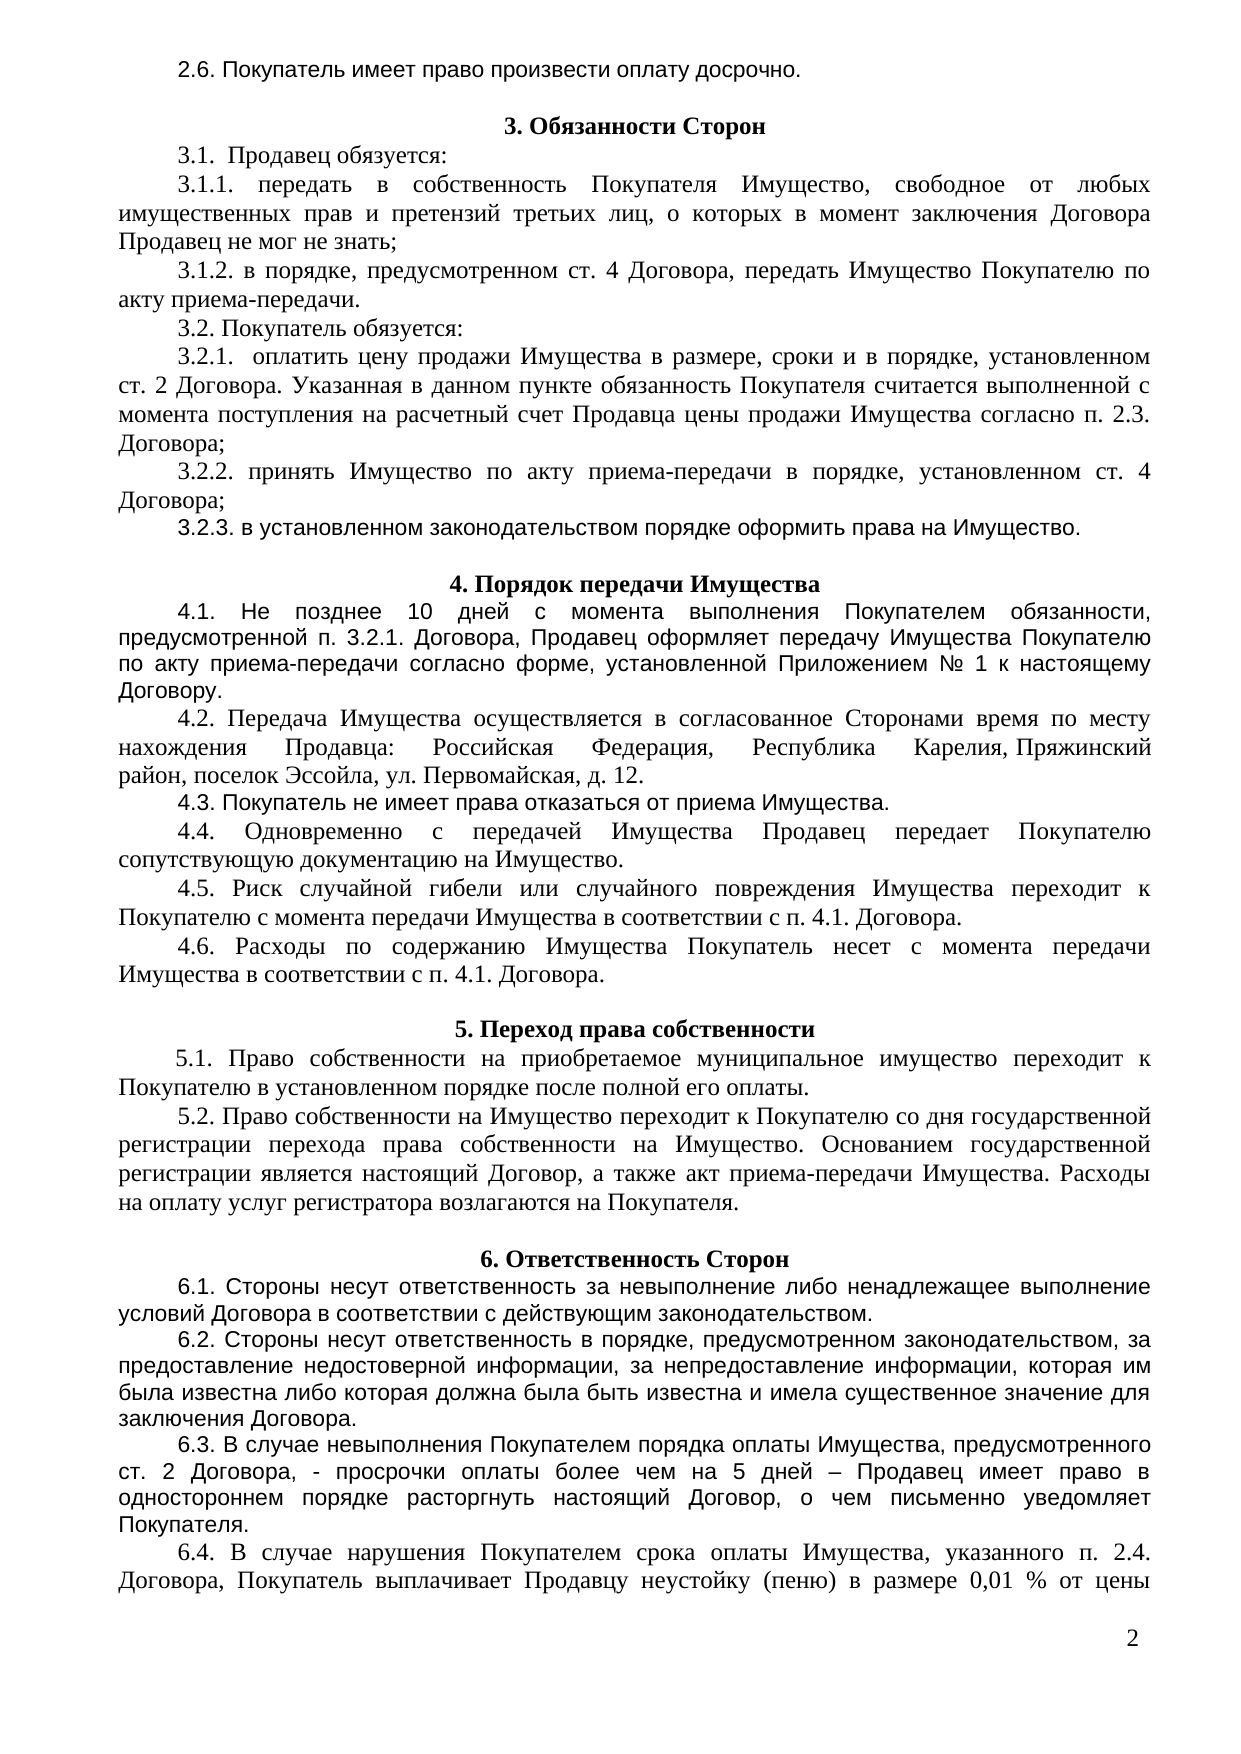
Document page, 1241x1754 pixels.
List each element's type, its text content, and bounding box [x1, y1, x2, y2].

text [118, 1537, 1152, 1594]
text 3.1.1. передать в собственность Покупателя Имущество, свободное от любых имущественных прав и претензий третьих лиц, о которых в момент заключения Договора Продавец не мог не знать; [118, 169, 1152, 255]
text 6.3. В случае невыполнения Покупателем порядка оплаты Имущества, предусмотренного ст. 2 Договора, - просрочки оплаты более чем на 5 дней – Продавец имеет право в одностороннем порядке расторгнуть настоящий Договор, о чем письменно уведомляет Покупателя. [118, 1431, 1152, 1537]
text 6.2. Стороны несут ответственность в порядке, предусмотренном законодательством, за предоставление недостоверной информации, за непредоставление информации, которая им была известна либо которая должна была быть известна и имела существенное значение для заключения Договора. [118, 1326, 1152, 1431]
text 3.2.3. в установленном законодательством порядке оформить права на Имущество. [118, 514, 1152, 540]
text 4.4. Одновременно с передачей Имущества Продавец передает Покупателю сопутствующую документацию на Имущество. [118, 816, 1152, 873]
text 4.5. Риск случайной гибели или случайного повреждения Имущества переходит к Покупателю с момента передачи Имущества в соответствии с п. 4.1. Договора. [118, 873, 1152, 931]
text 4. Порядок передачи Имущества [118, 569, 1152, 598]
text 5. Переход права собственности [118, 1014, 1152, 1043]
text 3.2. Покупатель обязуется: [118, 313, 1152, 341]
text 2.6. Покупатель имеет право произвести оплату досрочно. [118, 56, 1152, 83]
text 6. Ответственность Сторон [118, 1244, 1152, 1273]
text 3.1.2. в порядке, предусмотренном ст. 4 Договора, передать Имущество Покупателю по акту приема-передачи. [118, 255, 1152, 313]
text 4.3. Покупатель не имеет права отказаться от приема Имущества. [118, 789, 1152, 816]
text 3.2.2. принять Имущество по акту приема-передачи в порядке, установленном ст. 4 Договора; [118, 456, 1152, 514]
text 4.2. Передача Имущества осуществляется в согласованное Сторонами время по месту нахождения Продавца: Российская Федерация, Республика Карелия, Пряжинский район, поселок Эссойла, ул. Первомайская, д. 12. [118, 703, 1152, 789]
text 4.6. Расходы по содержанию Имущества Покупатель несет с момента передачи Имущества в соответствии с п. 4.1. Договора. [118, 931, 1152, 988]
text 3.1. Продавец обязуется: [118, 140, 1152, 169]
text 3. Обязанности Сторон [118, 111, 1152, 140]
text 6.1. Стороны несут ответственность за невыполнение либо ненадлежащее выполнение условий Договора в соответствии с действующим законодательством. [118, 1273, 1152, 1326]
text 5.2. Право собственности на Имущество переходит к Покупателю со дня государственной регистрации перехода права собственности на Имущество. Основанием государственной регистрации является настоящий Договор, а также акт приема-передачи Имущества. Расходы на оплату услуг регистратора возлагаются на Покупателя. [118, 1101, 1152, 1216]
text 5.1. Право собственности на приобретаемое муниципальное имущество переходит к Покупателю в установленном порядке после полной его оплаты. [118, 1043, 1152, 1101]
text 3.2.1. оплатить цену продажи Имущества в размере, сроки и в порядке, установленном ст. 2 Договора. Указанная в данном пункте обязанность Покупателя считается выполненной с момента поступления на расчетный счет Продавца цены продажи Имущества согласно п. 2.3. Договора; [118, 341, 1152, 456]
text 4.1. Не позднее 10 дней с момента выполнения Покупателем обязанности, предусмотренной п. 3.2.1. Договора, Продавец оформляет передачу Имущества Покупателю по акту приема-передачи согласно форме, установленной Приложением № 1 к настоящему Договору. [118, 598, 1152, 703]
